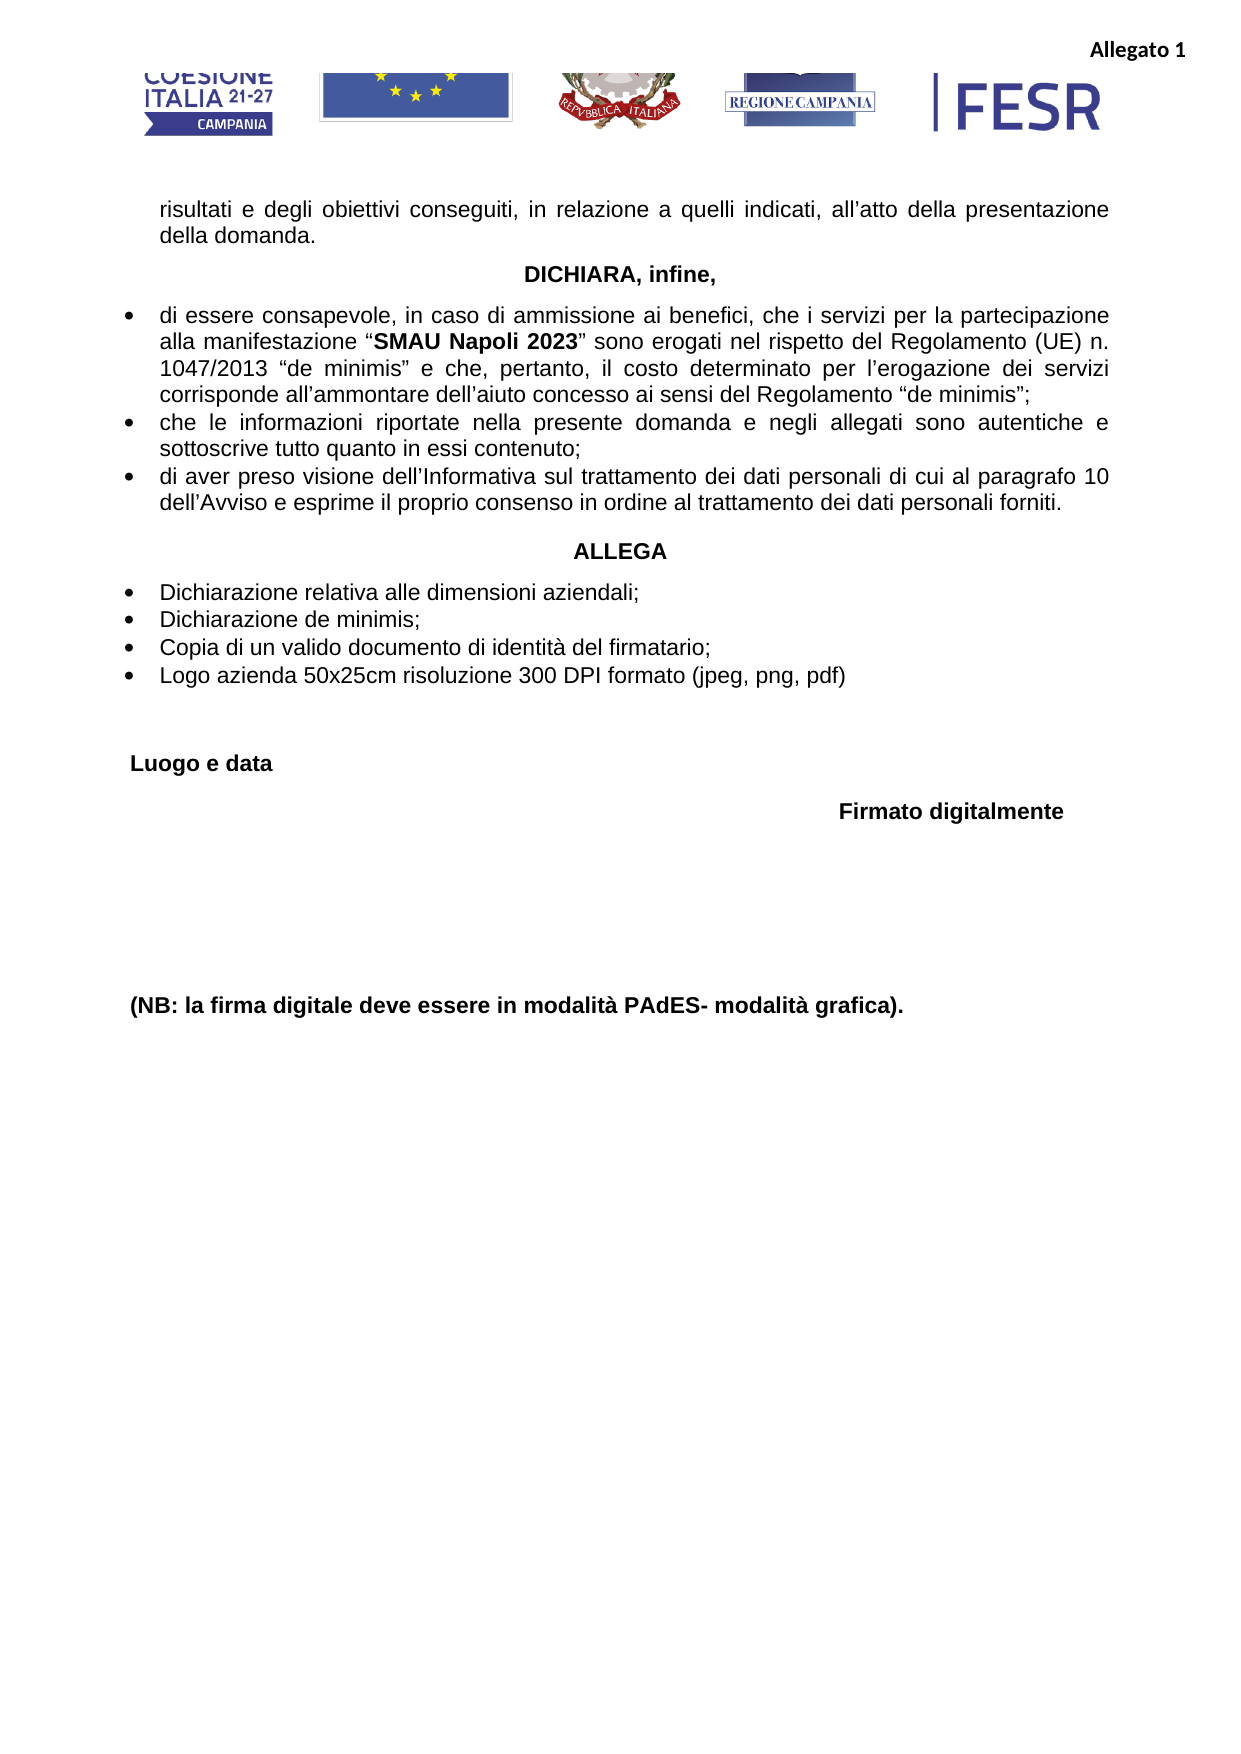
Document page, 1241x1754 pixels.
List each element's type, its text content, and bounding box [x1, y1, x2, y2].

list Dichiarazione de minimis; [123, 605, 1110, 633]
text (NB: la firma digitale deve essere in modalità PAdES- modalità grafica). [130, 992, 1110, 1018]
list che le informazioni riportate nella presente domanda e negli allegati sono autentiche e sottoscrive tutto quanto in essi contenuto; [123, 407, 1110, 462]
list di essere consapevole, in caso di ammissione ai benefici, che i servizi per la partecipazione alla manifestazione “SMAU Napoli 2023” sono erogati nel rispetto del Regolamento (UE) n. 1047/2013 “de minimis” e che, pertanto, il costo determinato per l’erogazione dei servizi corrisponde all’ammontare dell’aiuto concesso ai sensi del Regolamento “de minimis”; [123, 301, 1110, 407]
text DICHIARA, infine, [130, 261, 1110, 288]
text ALLEGA [130, 538, 1110, 564]
list Logo azienda 50x25cm risoluzione 300 DPI formato (jpeg, png, pdf) [123, 660, 1110, 688]
text Luogo e data [130, 749, 1110, 776]
list di aver preso visione dell’Informativa sul trattamento dei dati personali di cui al paragrafo 10 dell’Avviso e esprime il proprio consenso in ordine al trattamento dei dati personali forniti. [123, 462, 1110, 516]
list Copia di un valido documento di identità del firmatario; [123, 633, 1110, 660]
text Firmato digitalmente [839, 798, 1110, 824]
picture [129, 73, 1183, 154]
list Dichiarazione relativa alle dimensioni aziendali; [123, 577, 1110, 605]
